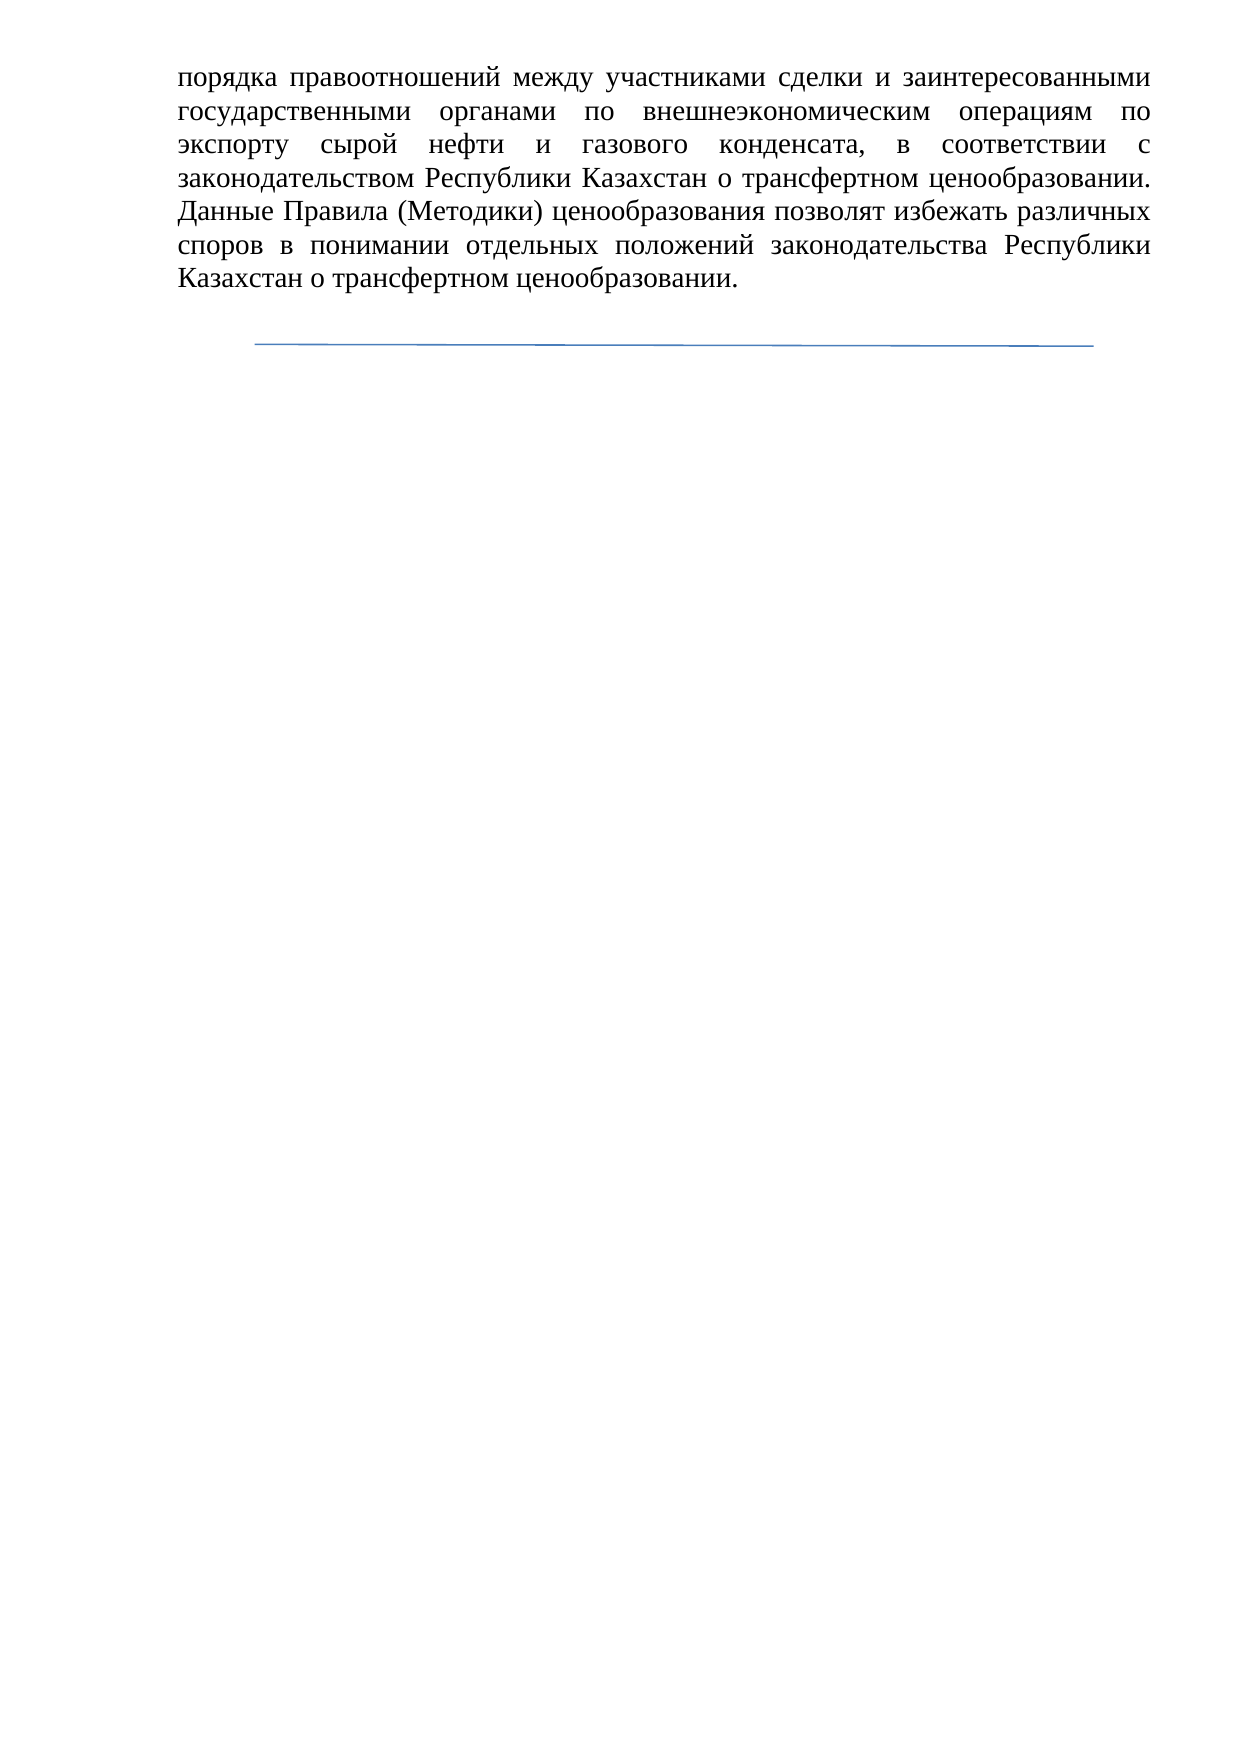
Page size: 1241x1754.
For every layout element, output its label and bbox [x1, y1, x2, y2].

text [177, 59, 1152, 294]
